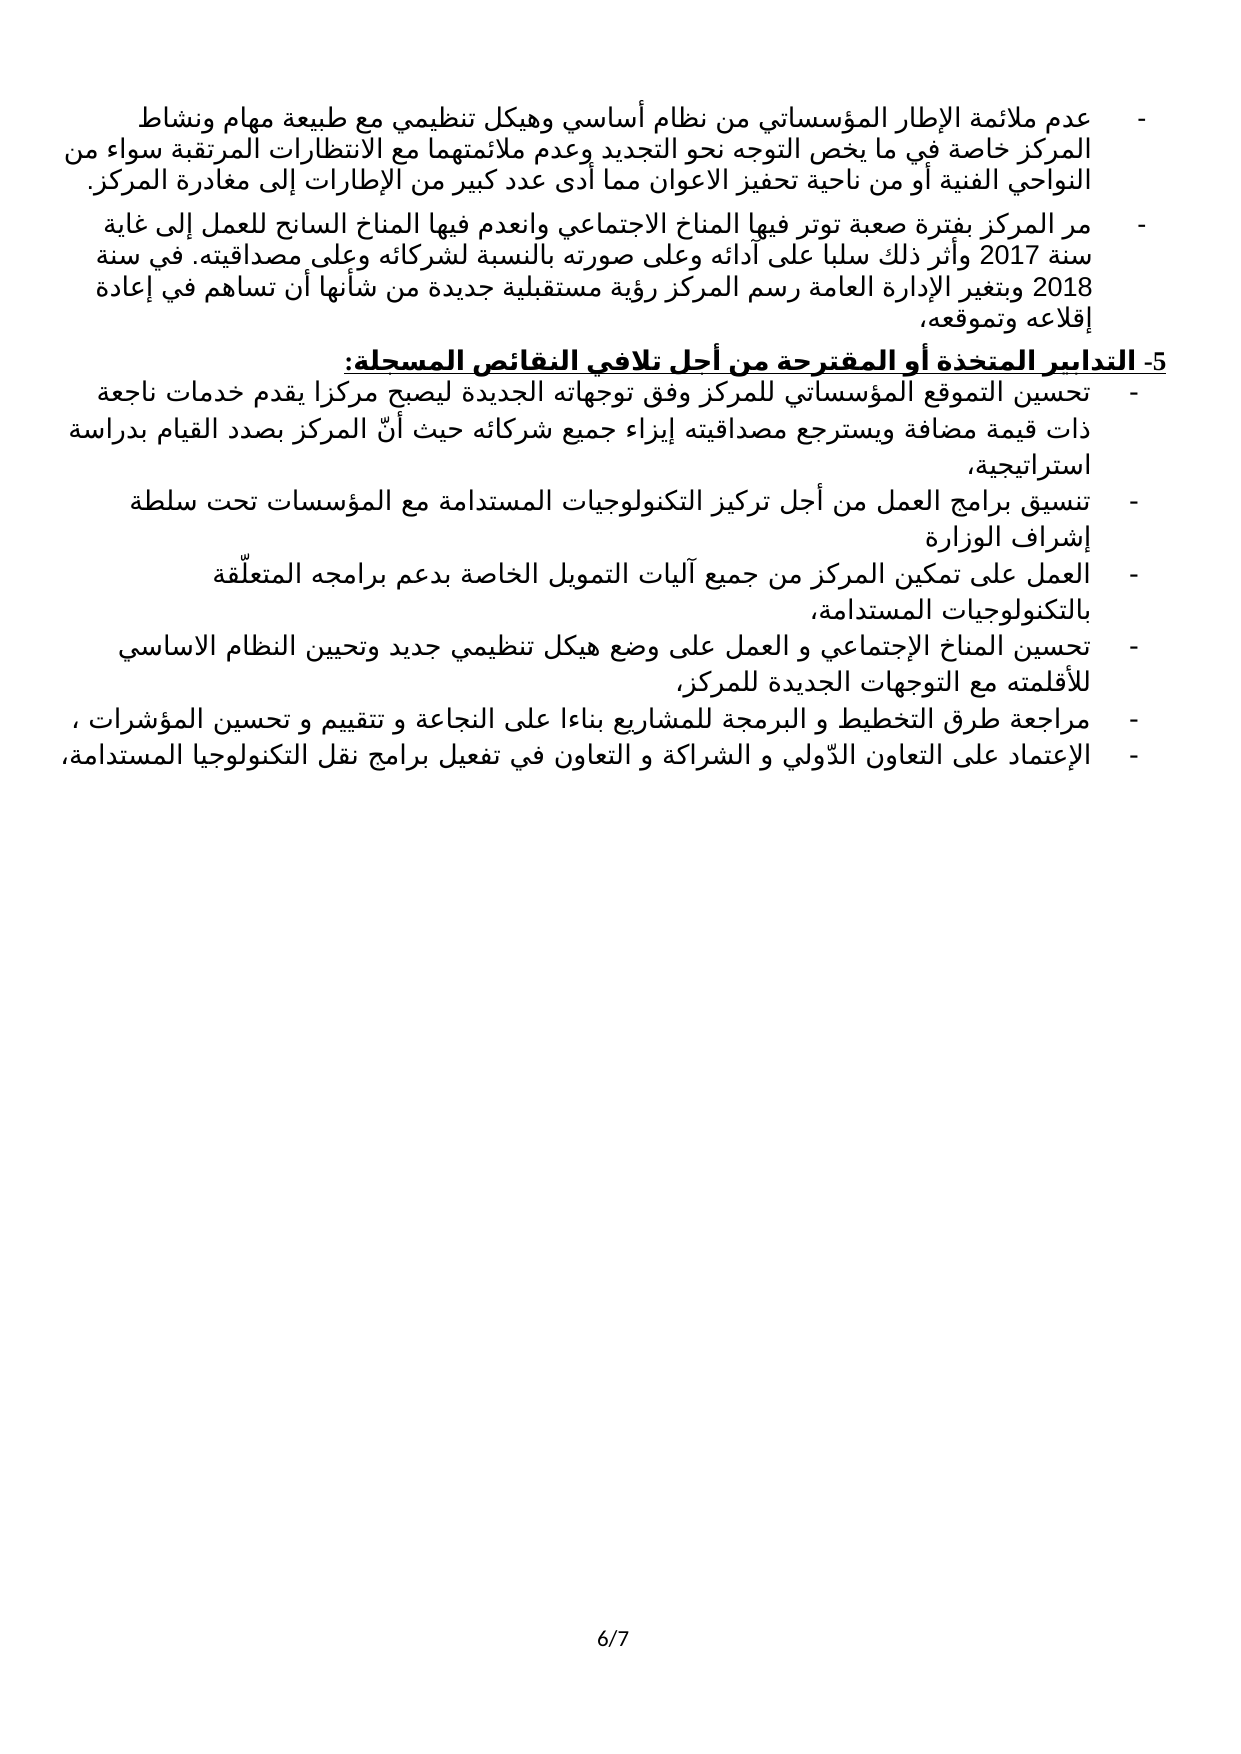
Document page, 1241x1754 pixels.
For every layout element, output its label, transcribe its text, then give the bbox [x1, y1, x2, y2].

list عدم ملائمة الإطار المؤسساتي من نظام أساسي وهيكل تنظيمي مع طبيعة مهام ونشاط المركز خاصة في ما يخص التوجه نحو التجديد وعدم ملائمتهما مع الانتظارات المرتقبة سواء من النواحي الفنية أو من ناحية تحفيز الاعوان مما أدى عدد كبير من الإطارات إلى مغادرة المركز. [59, 102, 1137, 196]
list الإعتماد على التعاون الدّولي و الشراكة و التعاون في تفعيل برامج نقل التكنولوجيا المستدامة، [59, 739, 1129, 771]
list تحسين المناخ الإجتماعي و العمل على وضع هيكل تنظيمي جديد وتحيين النظام الاساسي للأقلمته مع التوجهات الجديدة للمركز، [59, 630, 1129, 698]
list تنسيق برامج العمل من أجل تركيز التكنولوجيات المستدامة مع المؤسسات تحت سلطة إشراف الوزارة [59, 485, 1129, 553]
list مراجعة طرق التخطيط و البرمجة للمشاريع بناءا على النجاعة و تتقييم و تحسين المؤشرات ، [59, 703, 1129, 734]
text 5- التدابير المتخذة أو المقترحة من أجل تلافي النقائص المسجلة: [59, 346, 1167, 377]
list تحسين التموقع المؤسساتي للمركز وفق توجهاته الجديدة ليصبح مركزا يقدم خدمات ناجعة ذات قيمة مضافة ويسترجع مصداقيته إيزاء جميع شركائه حيث أنّ المركز بصدد القيام بدراسة استراتيجية، [59, 377, 1129, 481]
list العمل على تمكين المركز من جميع آليات التمويل الخاصة بدعم برامجه المتعلّقة بالتكنولوجيات المستدامة، [59, 558, 1129, 626]
list مر المركز بفترة صعبة توتر فيها المناخ الاجتماعي وانعدم فيها المناخ السانح للعمل إلى غاية سنة 2017 وأثر ذلك سلبا على آدائه وعلى صورته بالنسبة لشركائه وعلى مصداقيته. في سنة 2018 وبتغير الإدارة العامة رسم المركز رؤية مستقبلية جديدة من شأنها أن تساهم في إعادة إقلاعه وتموقعه، [59, 208, 1137, 333]
